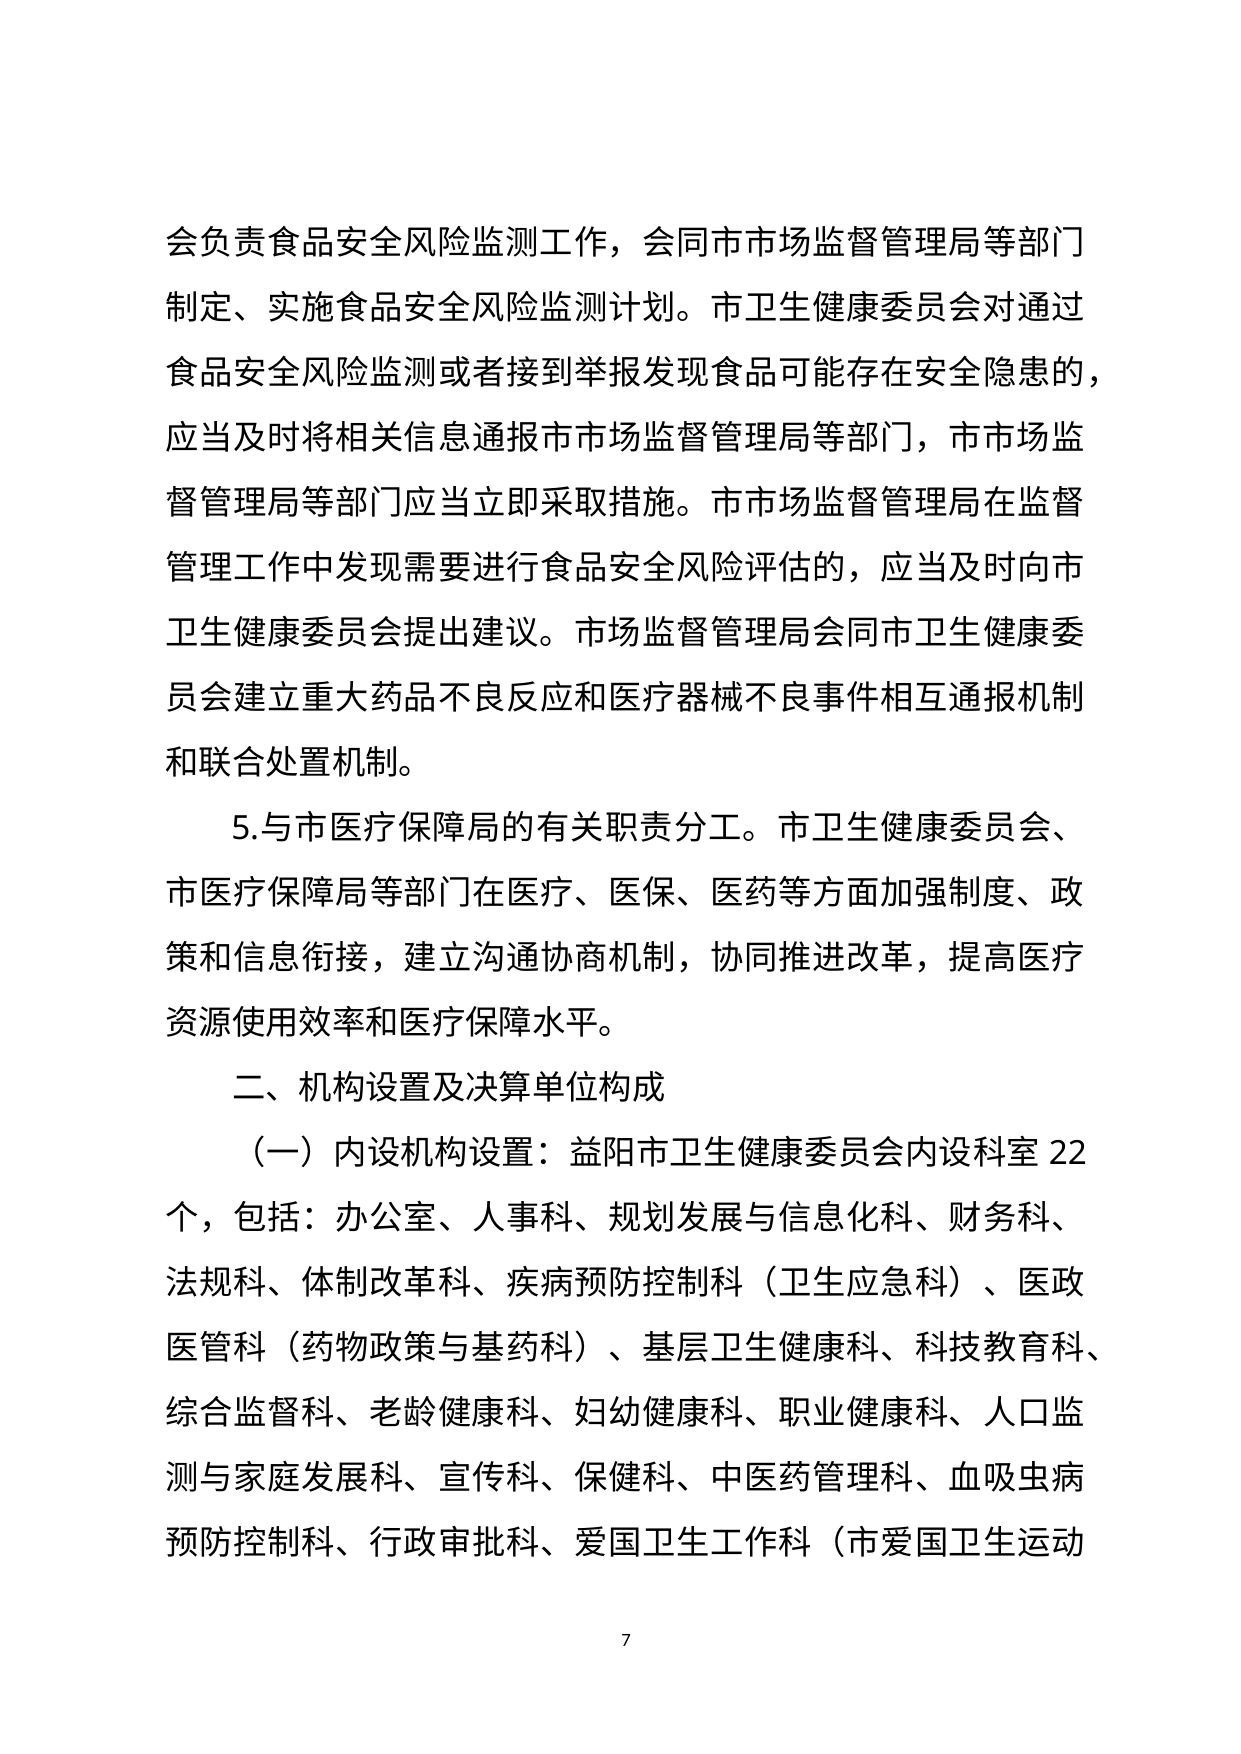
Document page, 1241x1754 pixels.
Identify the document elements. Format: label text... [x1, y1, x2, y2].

text 二、机构设置及决算单位构成 [165, 1053, 1087, 1118]
text 5.与市医疗保障局的有关职责分工。市卫生健康委员会、市医疗保障局等部门在医疗、医保、医药等方面加强制度、政策和信息衔接，建立沟通协商机制，协同推进改革，提高医疗资源使用效率和医疗保障水平。 [165, 793, 1087, 1053]
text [165, 208, 1087, 793]
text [165, 1118, 1087, 1573]
